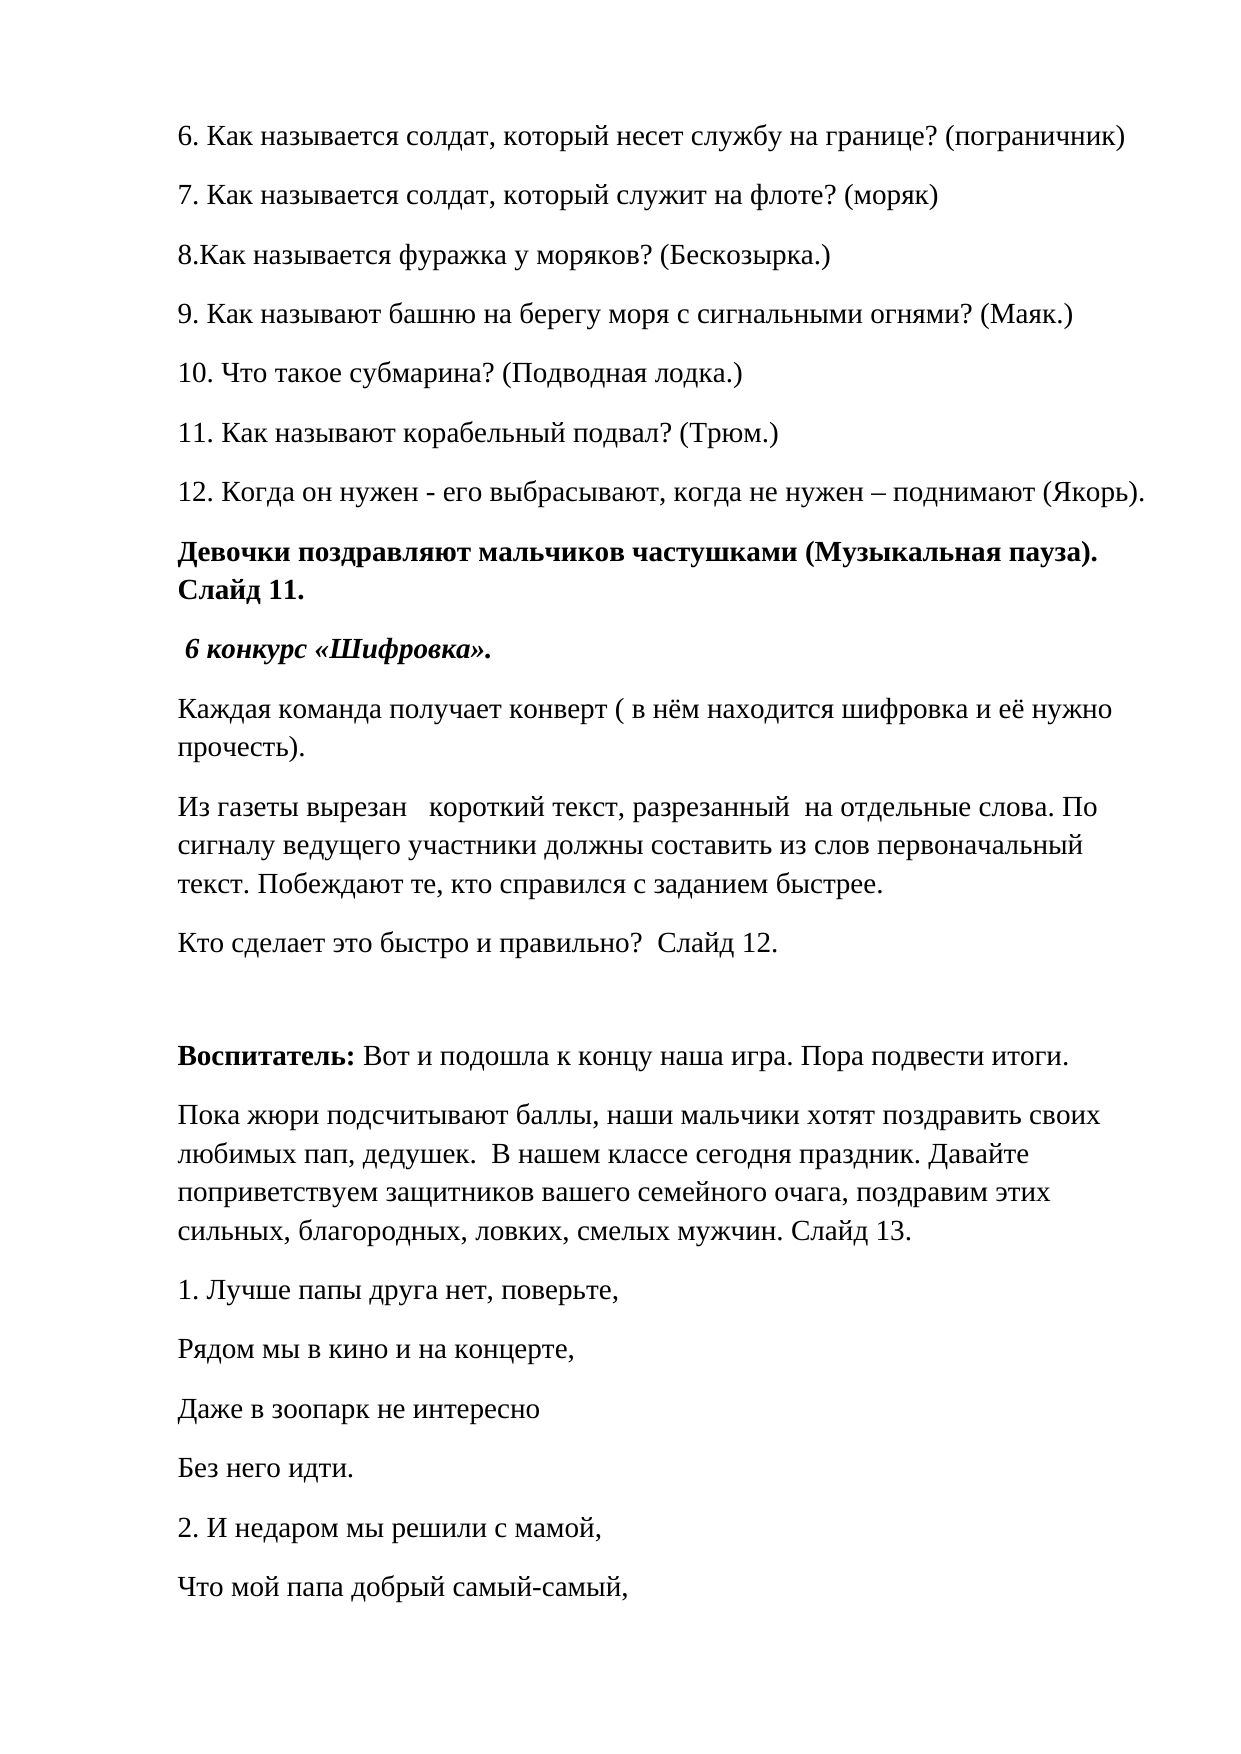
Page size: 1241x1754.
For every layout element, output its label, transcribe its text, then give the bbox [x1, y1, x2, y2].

text Кто сделает это быстро и правильно? Слайд 12. [177, 925, 1152, 959]
text 1. Лучше папы друга нет, поверьте, [177, 1272, 1152, 1306]
text Без него идти. [177, 1450, 1152, 1484]
text Даже в зоопарк не интересно [177, 1391, 1152, 1424]
text 7. Как называется солдат, который служит на флоте? (моряк) [177, 177, 1152, 211]
text Пока жюри подсчитывают баллы, наши мальчики хотят поздравить своих любимых пап, дедушек. В нашем классе сегодня праздник. Давайте поприветствуем защитников вашего семейного очага, поздравим этих сильных, благородных, ловких, смелых мужчин. Слайд 13. [177, 1097, 1152, 1246]
text Рядом мы в кино и на концерте, [177, 1332, 1152, 1365]
text 6 конкурс «Шифровка». [177, 632, 1152, 665]
text Из газеты вырезан короткий текст, разрезанный на отдельные слова. По сигналу ведущего участники должны составить из слов первоначальный текст. Побеждают те, кто справился с заданием быстрее. [177, 789, 1152, 899]
text 12. Когда он нужен - его выбрасывают, когда не нужен – поднимают (Якорь). [177, 474, 1152, 508]
text 8.Как называется фуражка у моряков? (Бескозырка.) [177, 237, 1152, 270]
text 10. Что такое субмарина? (Подводная лодка.) [177, 356, 1152, 389]
text 6. Как называется солдат, который несет службу на границе? (пограничник) [177, 118, 1152, 152]
text 9. Как называют башню на берегу моря с сигнальными огнями? (Маяк.) [177, 296, 1152, 330]
text Воспитатель: Вот и подошла к концу наша игра. Пора подвести итоги. [177, 1038, 1152, 1071]
text 11. Как называют корабельный подвал? (Трюм.) [177, 415, 1152, 448]
text Каждая команда получает конверт ( в нём находится шифровка и её нужно прочесть). [177, 691, 1152, 763]
text 2. И недаром мы решили с мамой, [177, 1510, 1152, 1543]
text Что мой папа добрый самый-самый, [177, 1569, 1152, 1603]
text Девочки поздравляют мальчиков частушками (Музыкальная пауза). Слайд 11. [177, 534, 1152, 606]
